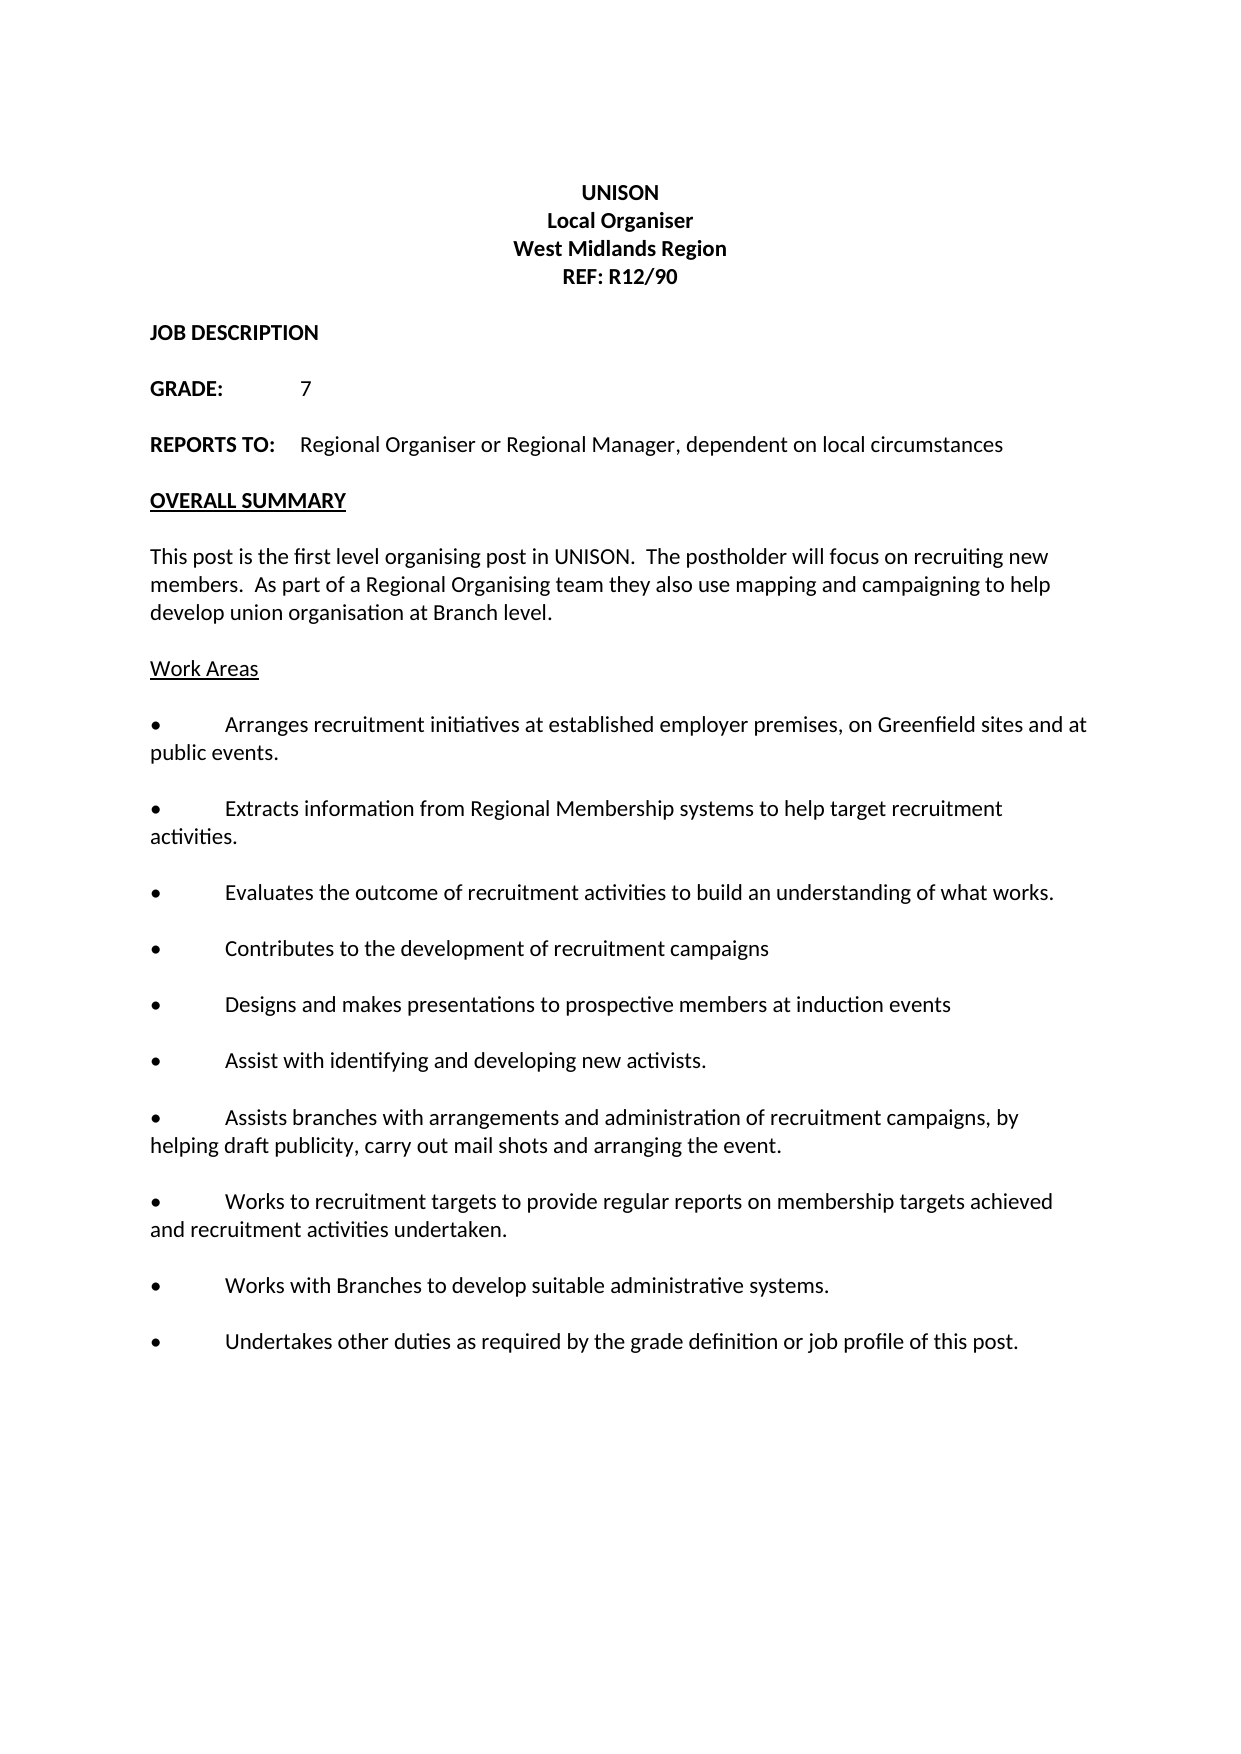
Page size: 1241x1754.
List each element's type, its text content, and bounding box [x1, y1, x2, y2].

text UNISON [150, 178, 1090, 206]
text • Undertakes other duties as required by the grade definition or job profile of this post. [150, 1327, 1090, 1355]
text • Assist with identifying and developing new activists. [150, 1047, 1090, 1075]
text This post is the first level organising post in UNISON. The postholder will focus on recruiting new members. As part of a Regional Organising team they also use mapping and campaigning to help develop union organisation at Branch level. [150, 542, 1090, 626]
text • Arranges recruitment initiatives at established employer premises, on Greenfield sites and at public events. [150, 710, 1090, 766]
text REPORTS TO: Regional Organiser or Regional Manager, dependent on local circumstances [150, 430, 1090, 458]
text • Works to recruitment targets to provide regular reports on membership targets achieved and recruitment activities undertaken. [150, 1187, 1090, 1243]
text REF: R12/90 [150, 262, 1090, 290]
text GRADE: 7 [150, 374, 1090, 402]
text • Works with Branches to develop suitable administrative systems. [150, 1271, 1090, 1299]
text • Designs and makes presentations to prospective members at induction events [150, 991, 1090, 1019]
text JOB DESCRIPTION [150, 318, 1090, 346]
text Local Organiser [150, 206, 1090, 234]
text • Extracts information from Regional Membership systems to help target recruitment activities. [150, 794, 1090, 851]
text West Midlands Region [150, 234, 1090, 262]
text • Contributes to the development of recruitment campaigns [150, 934, 1090, 963]
text OVERALL SUMMARY [150, 486, 1090, 514]
text • Assists branches with arrangements and administration of recruitment campaigns, by helping draft publicity, carry out mail shots and arranging the event. [150, 1103, 1090, 1159]
text • Evaluates the outcome of recruitment activities to build an understanding of what works. [150, 878, 1090, 907]
text Work Areas [150, 654, 1090, 682]
